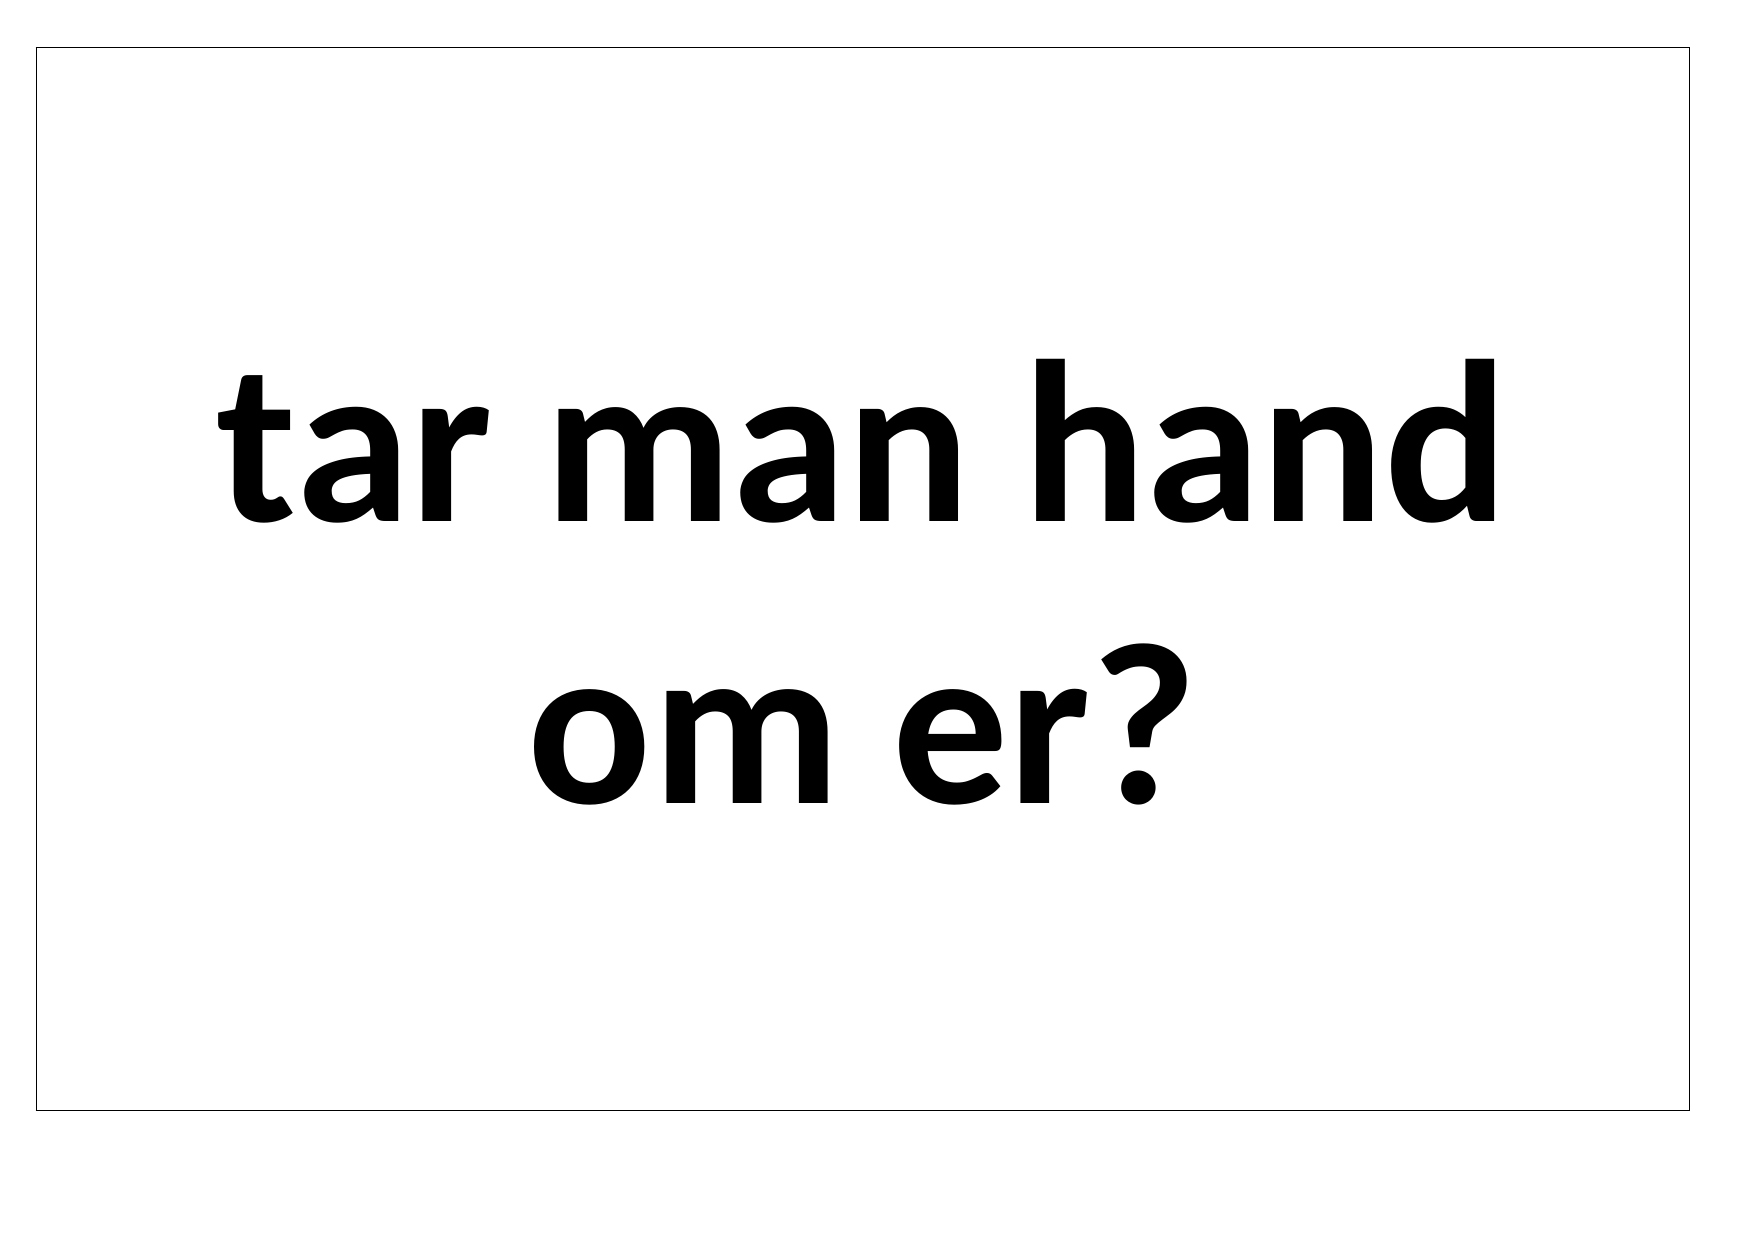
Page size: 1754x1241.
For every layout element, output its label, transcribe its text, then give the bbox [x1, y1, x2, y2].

table_cell tar man hand om er? [37, 48, 1689, 1110]
